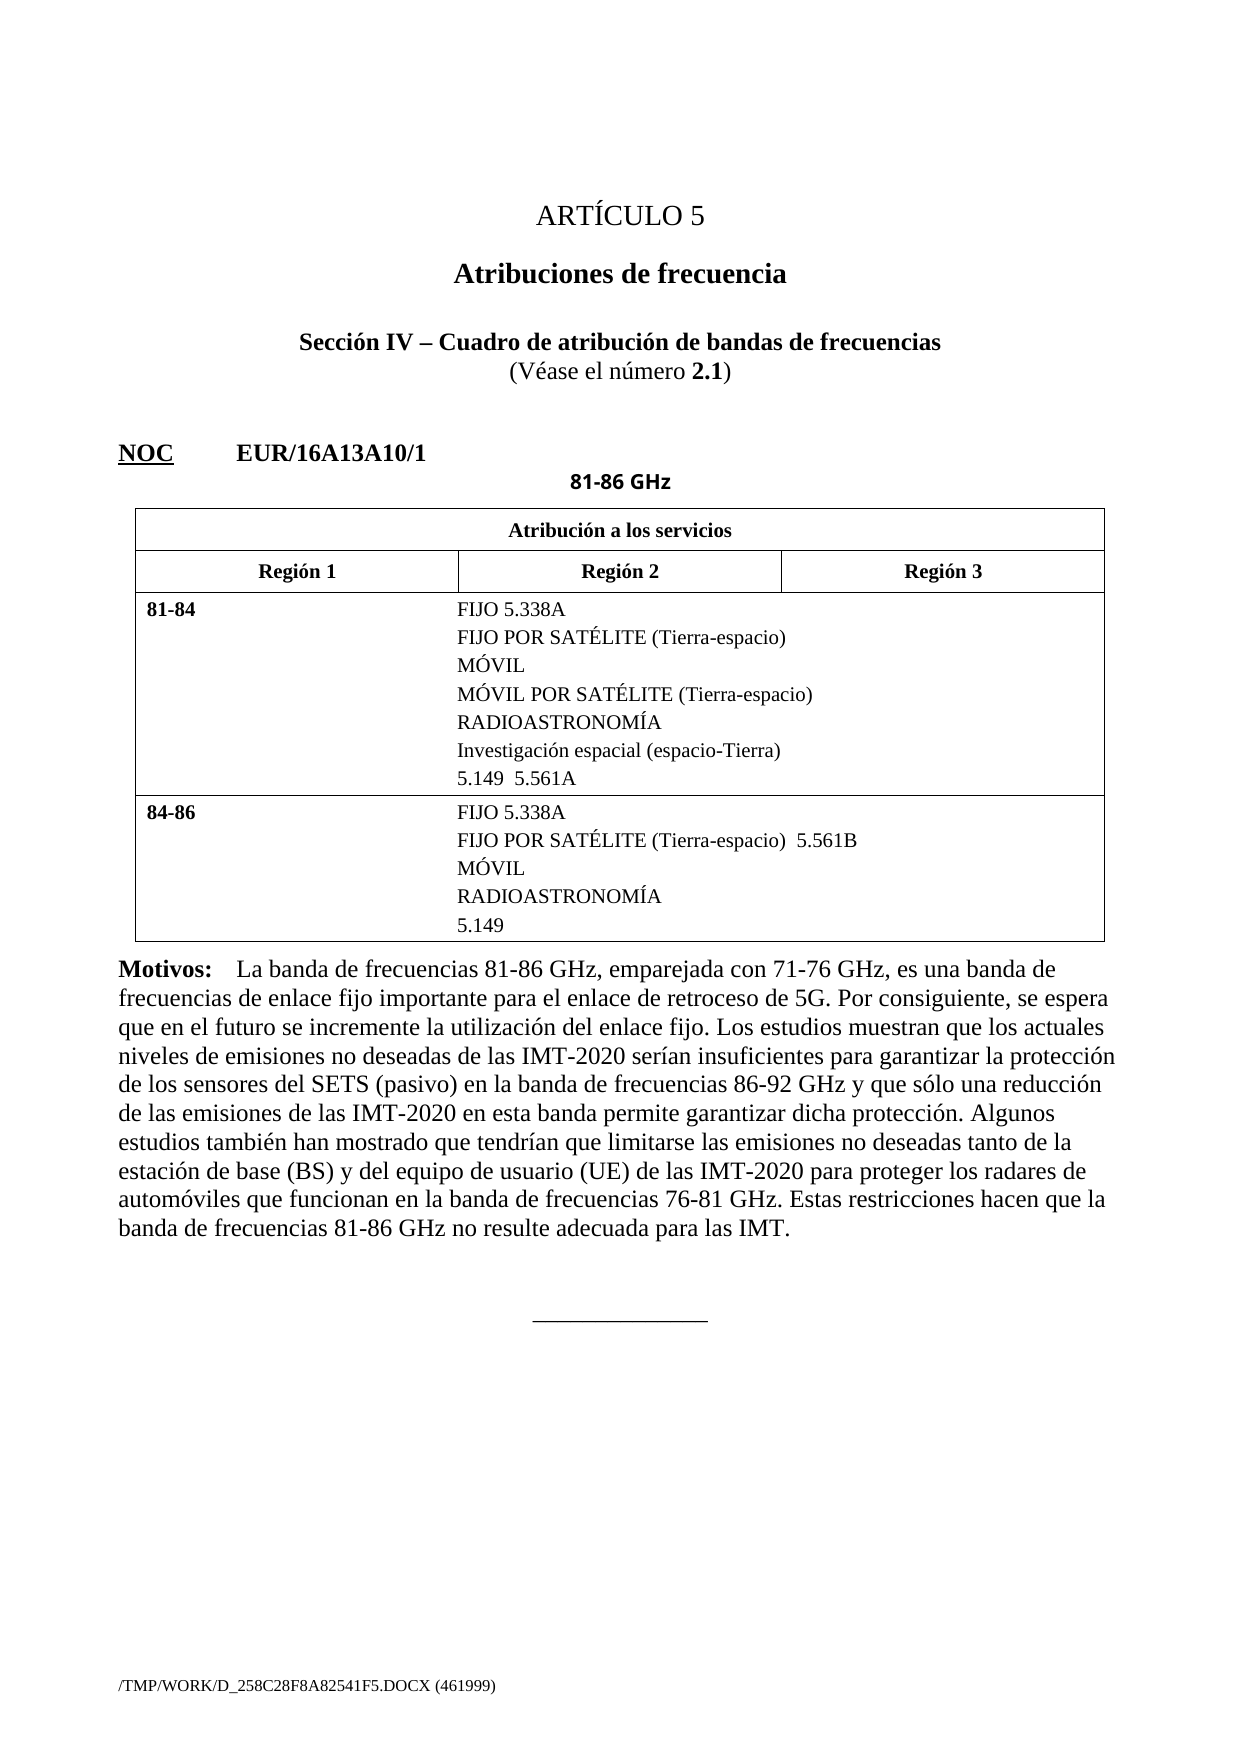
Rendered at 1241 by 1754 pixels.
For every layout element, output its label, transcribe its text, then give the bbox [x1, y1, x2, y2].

text ______________ [118, 1296, 1122, 1324]
title Atribuciones de frecuencia [118, 256, 1122, 290]
title 81-86 GHz [118, 467, 1122, 496]
text ARTÍCULO 5 [118, 198, 1122, 231]
text NOC EUR/16A13A10/1 [118, 438, 1122, 467]
table_cell Región 2 [459, 551, 781, 592]
text Motivos: La banda de frecuencias 81-86 GHz, emparejada con 71-76 GHz, es una banda de frecuencias de enlace fijo importante para el enlace de retroceso de 5G. Por consiguiente, se espera que en el futuro se incremente la utilización del enlace fijo. Los estudios muestran que los actuales niveles de emisiones no deseadas de las IMT-2020 serían insuficientes para garantizar la protección de los sensores del SETS (pasivo) en la banda de frecuencias 86-92 GHz y que sólo una reducción de las emisiones de las IMT-2020 en esta banda permite garantizar dicha protección. Algunos estudios también han mostrado que tendrían que limitarse las emisiones no deseadas tanto de la estación de base (BS) y del equipo de usuario (UE) de las IMT-2020 para proteger los radares de automóviles que funcionan en la banda de frecuencias 76-81 GHz. Estas restricciones hacen que la banda de frecuencias 81-86 GHz no resulte adecuada para las IMT. [118, 954, 1122, 1242]
table_cell Región 3 [782, 551, 1104, 592]
text Sección IV – Cuadro de atribución de bandas de frecuencias (Véase el número 2.1) [118, 327, 1122, 413]
table_cell Región 1 [136, 551, 458, 592]
table_cell 81-84 FIJO 5.338A FIJO POR SATÉLITE (Tierra-espacio) MÓVIL MÓVIL POR SATÉLITE (Tierra-espacio) RADIOASTRONOMÍA Investigación espacial (espacio-Tierra) 5.149 5.561A [136, 593, 1104, 794]
table_cell 84-86 FIJO 5.338A FIJO POR SATÉLITE (Tierra-espacio) 5.561B MÓVIL RADIOASTRONOMÍA 5.149 [136, 796, 1104, 941]
table_header Atribución a los servicios [136, 509, 1104, 550]
